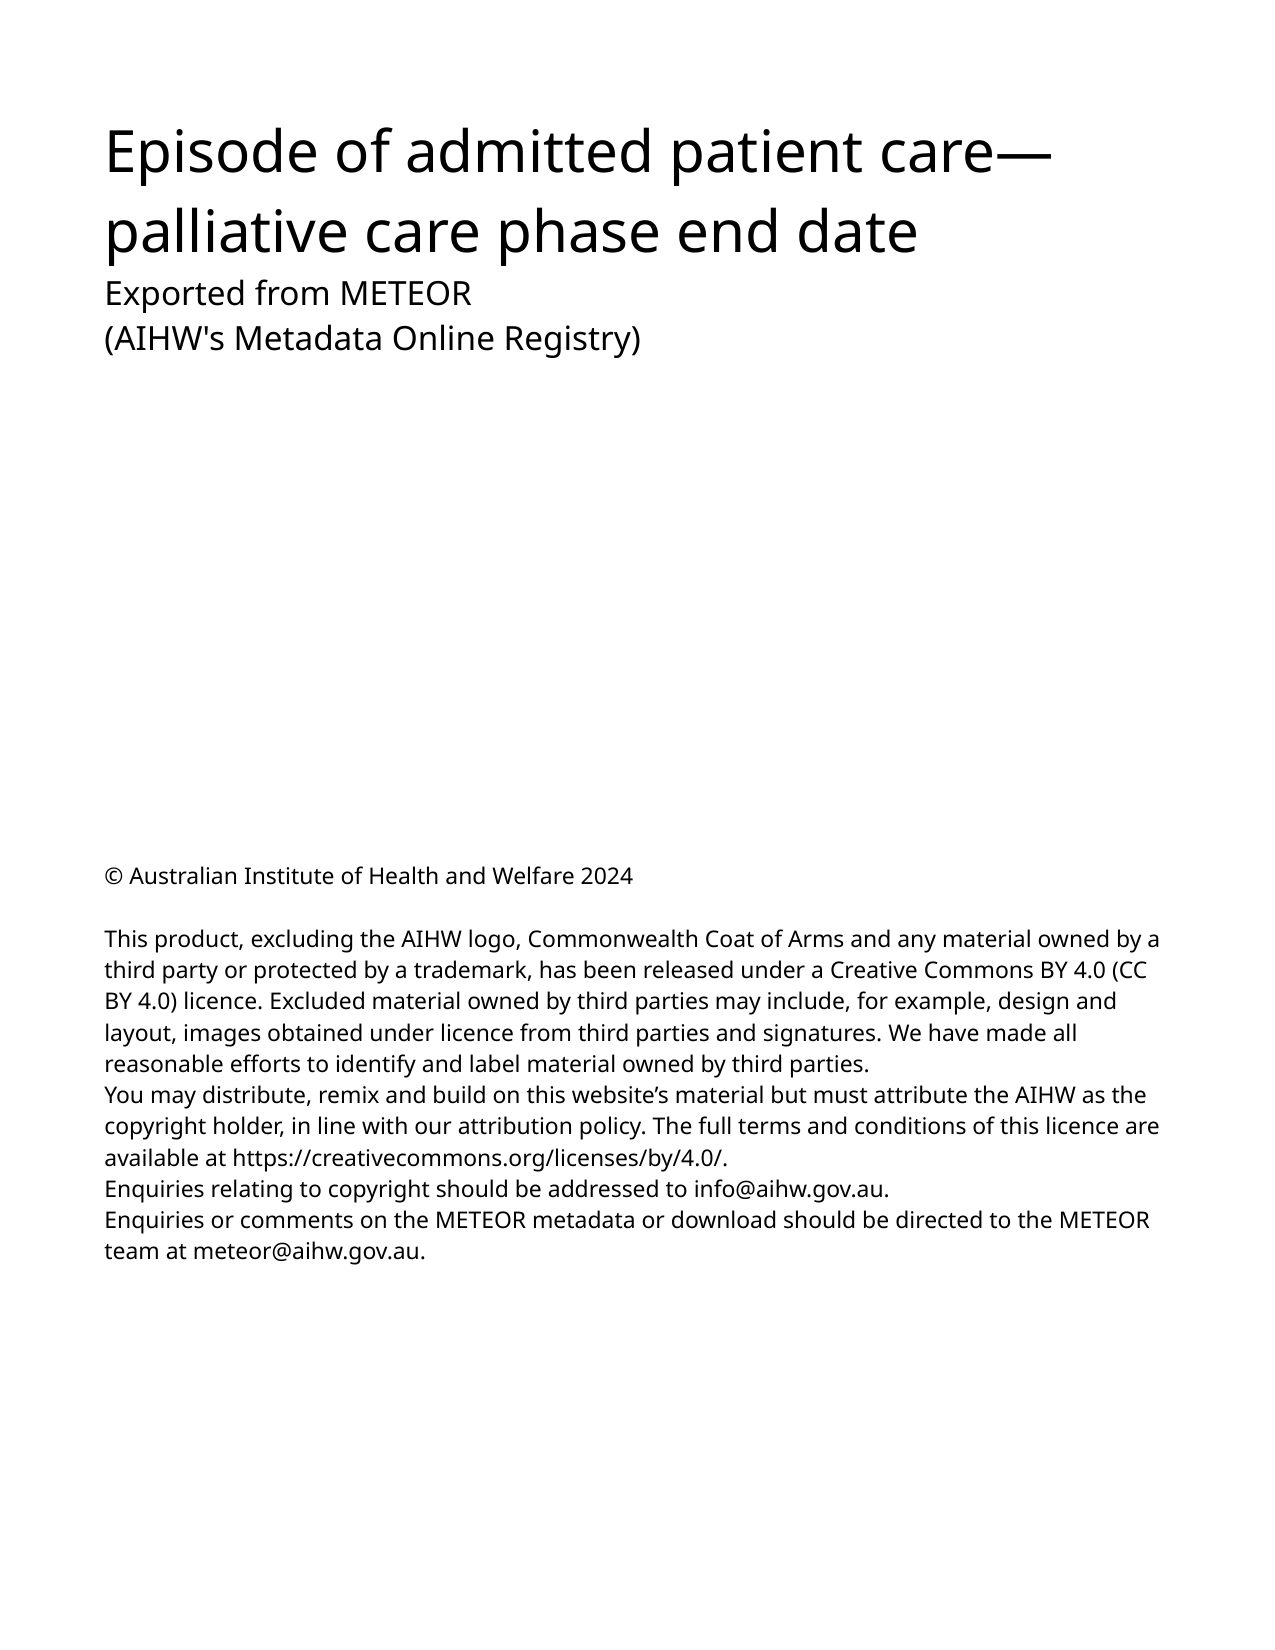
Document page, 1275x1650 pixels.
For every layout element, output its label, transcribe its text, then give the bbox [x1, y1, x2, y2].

text © Australian Institute of Health and Welfare 2024 [104, 860, 1171, 891]
text You may distribute, remix and build on this website’s material but must attribute the AIHW as the copyright holder, in line with our attribution policy. The full terms and conditions of this licence are available at https://creativecommons.org/licenses/by/4.0/. [104, 1079, 1171, 1173]
subtitle (AIHW's Metadata Online Registry) [104, 315, 1171, 360]
text Enquiries relating to copyright should be addressed to info@aihw.gov.au. [104, 1173, 1171, 1204]
subtitle Exported from METEOR [104, 269, 1171, 315]
text This product, excluding the AIHW logo, Commonwealth Coat of Arms and any material owned by a third party or protected by a trademark, has been released under a Creative Commons BY 4.0 (CC BY 4.0) licence. Excluded material owned by third parties may include, for example, design and layout, images obtained under licence from third parties and signatures. We have made all reasonable efforts to identify and label material owned by third parties. [104, 923, 1171, 1079]
title Episode of admitted patient care—palliative care phase end date [104, 110, 1171, 269]
text Enquiries or comments on the METEOR metadata or download should be directed to the METEOR team at meteor@aihw.gov.au. [104, 1204, 1171, 1266]
